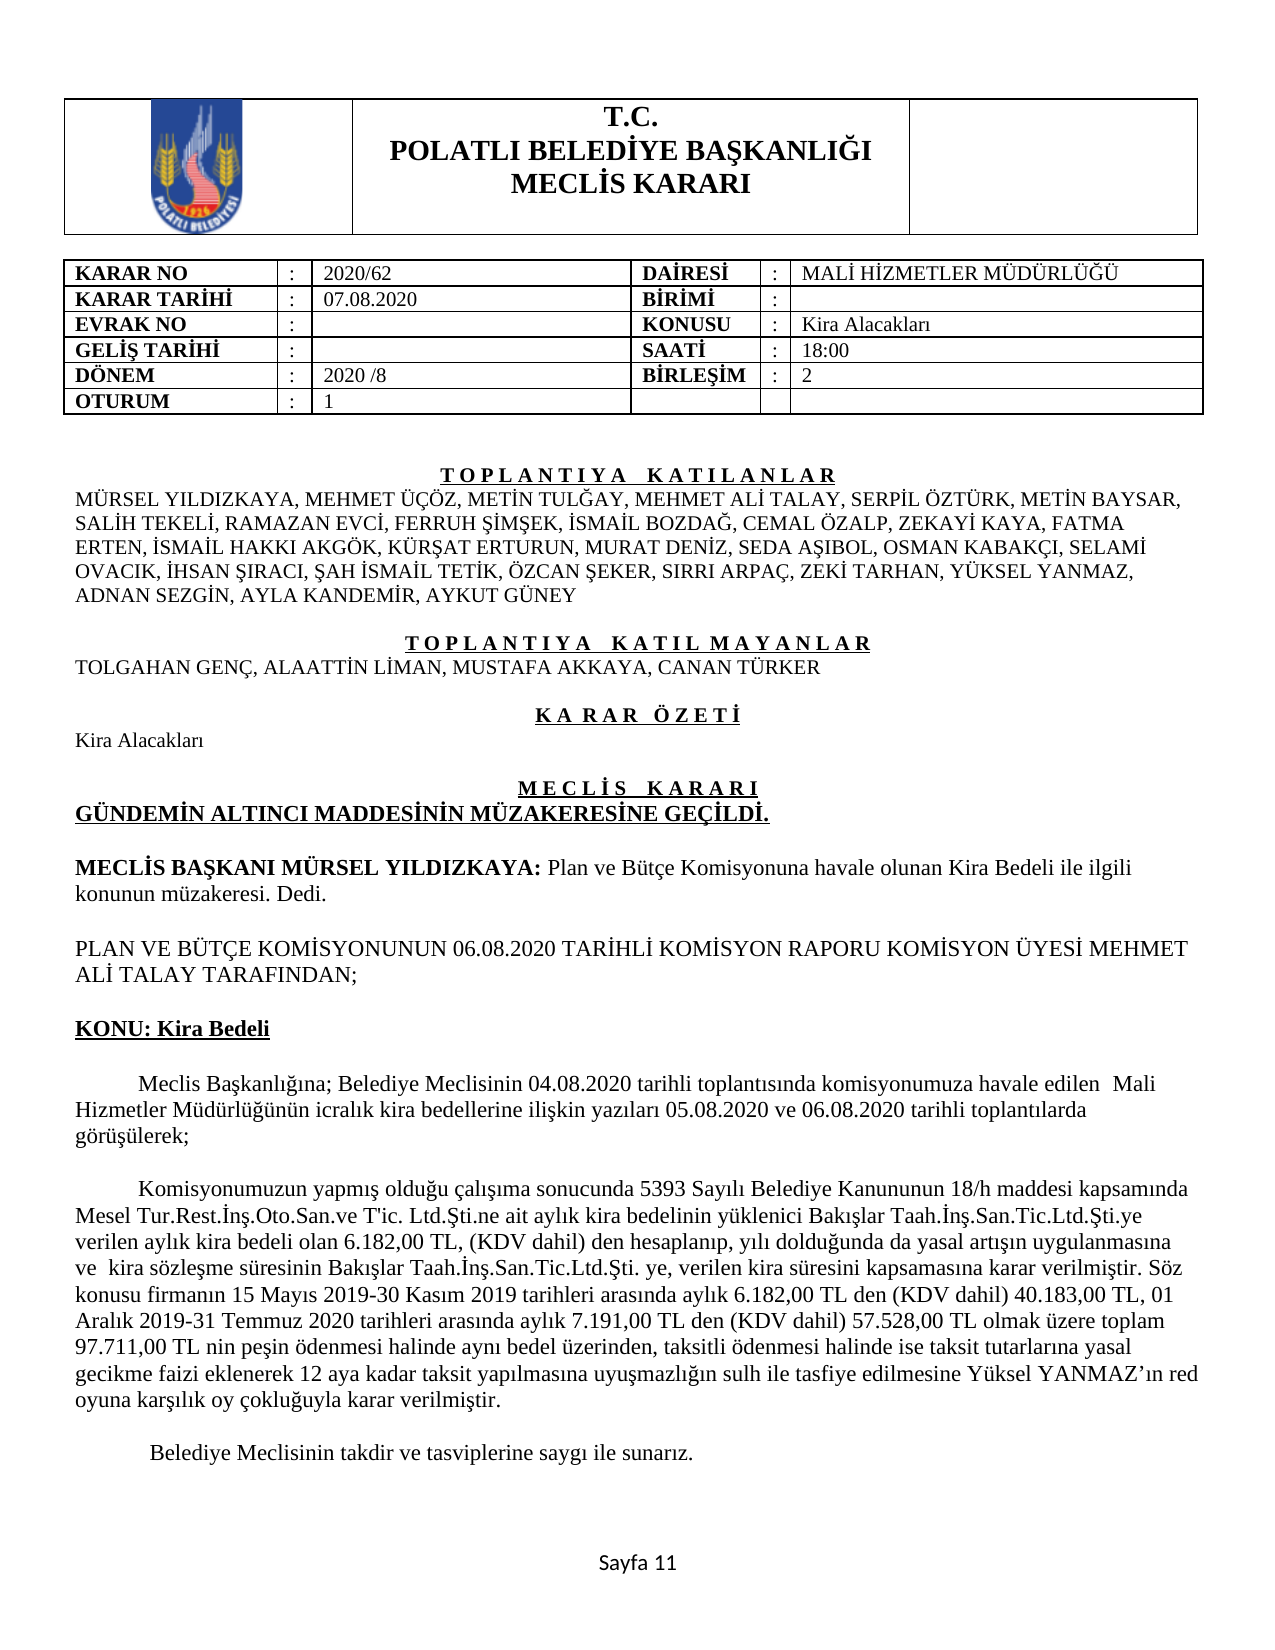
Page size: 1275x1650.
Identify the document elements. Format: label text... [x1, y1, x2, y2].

text MÜRSEL YILDIZKAYA, MEHMET ÜÇÖZ, METİN TULĞAY, MEHMET ALİ TALAY, SERPİL ÖZTÜRK, METİN BAYSAR, SALİH TEKELİ, RAMAZAN EVCİ, FERRUH ŞİMŞEK, İSMAİL BOZDAĞ, CEMAL ÖZALP, ZEKAYİ KAYA, FATMA ERTEN, İSMAİL HAKKI AKGÖK, KÜRŞAT ERTURUN, MURAT DENİZ, SEDA AŞIBOL, OSMAN KABAKÇI, SELAMİ OVACIK, İHSAN ŞIRACI, ŞAH İSMAİL TETİK, ÖZCAN ŞEKER, SIRRI ARPAÇ, ZEKİ TARHAN, YÜKSEL YANMAZ, ADNAN SEZGİN, AYLA KANDEMİR, AYKUT GÜNEY [75, 487, 1200, 607]
text Kira Alacakları [75, 727, 1200, 752]
picture [151, 99, 243, 234]
text M E C L İ S K A R A R I [75, 776, 1200, 800]
text T O P L A N T I Y A K A T I L A N L A R [75, 463, 1200, 487]
text T O P L A N T I Y A K A T I L M A Y A N L A R [75, 631, 1200, 655]
text GÜNDEMİN ALTINCI MADDESİNİN MÜZAKERESİNE GEÇİLDİ. [75, 800, 1200, 854]
text MECLİS BAŞKANI MÜRSEL YILDIZKAYA: Plan ve Bütçe Komisyonuna havale olunan Kira Bedeli ile ilgili konunun müzakeresi. Dedi. [75, 854, 1200, 935]
text K A R A R Ö Z E T İ [75, 703, 1200, 727]
text KONU: Kira Bedeli [75, 1016, 1200, 1070]
text TOLGAHAN GENÇ, ALAATTİN LİMAN, MUSTAFA AKKAYA, CANAN TÜRKER [75, 655, 1200, 679]
text Meclis Başkanlığına; Belediye Meclisinin 04.08.2020 tarihli toplantısında komisyonumuza havale edilen Mali Hizmetler Müdürlüğünün icralık kira bedellerine ilişkin yazıları 05.08.2020 ve 06.08.2020 tarihli toplantılarda görüşülerek; Komisyonumuzun yapmış olduğu çalışıma sonucunda 5393 Sayılı Belediye Kanununun 18/h maddesi kapsamında Mesel Tur.Rest.İnş.Oto.San.ve T'ic. Ltd.Şti.ne ait aylık kira bedelinin yüklenici Bakışlar Taah.İnş.San.Tic.Ltd.Şti.ye verilen aylık kira bedeli olan 6.182,00 TL, (KDV dahil) den hesaplanıp, yılı dolduğunda da yasal artışın uygulanmasına ve kira sözleşme süresinin Bakışlar Taah.İnş.San.Tic.Ltd.Şti. ye, verilen kira süresini kapsamasına karar verilmiştir. Söz konusu firmanın 15 Mayıs 2019-30 Kasım 2019 tarihleri arasında aylık 6.182,00 TL den (KDV dahil) 40.183,00 TL, 01 Aralık 2019-31 Temmuz 2020 tarihleri arasında aylık 7.191,00 TL den (KDV dahil) 57.528,00 TL olmak üzere toplam 97.711,00 TL nin peşin ödenmesi halinde aynı bedel üzerinden, taksitli ödenmesi halinde ise taksit tutarlarına yasal gecikme faizi eklenerek 12 aya kadar taksit yapılmasına uyuşmazlığın sulh ile tasfiye edilmesine Yüksel YANMAZ’ın red oyuna karşılık oy çokluğuyla karar verilmiştir. Belediye Meclisinin takdir ve tasviplerine saygı ile sunarız. [75, 1070, 1200, 1493]
text PLAN VE BÜTÇE KOMİSYONUNUN 06.08.2020 TARİHLİ KOMİSYON RAPORU KOMİSYON ÜYESİ MEHMET ALİ TALAY TARAFINDAN; [75, 935, 1200, 1016]
